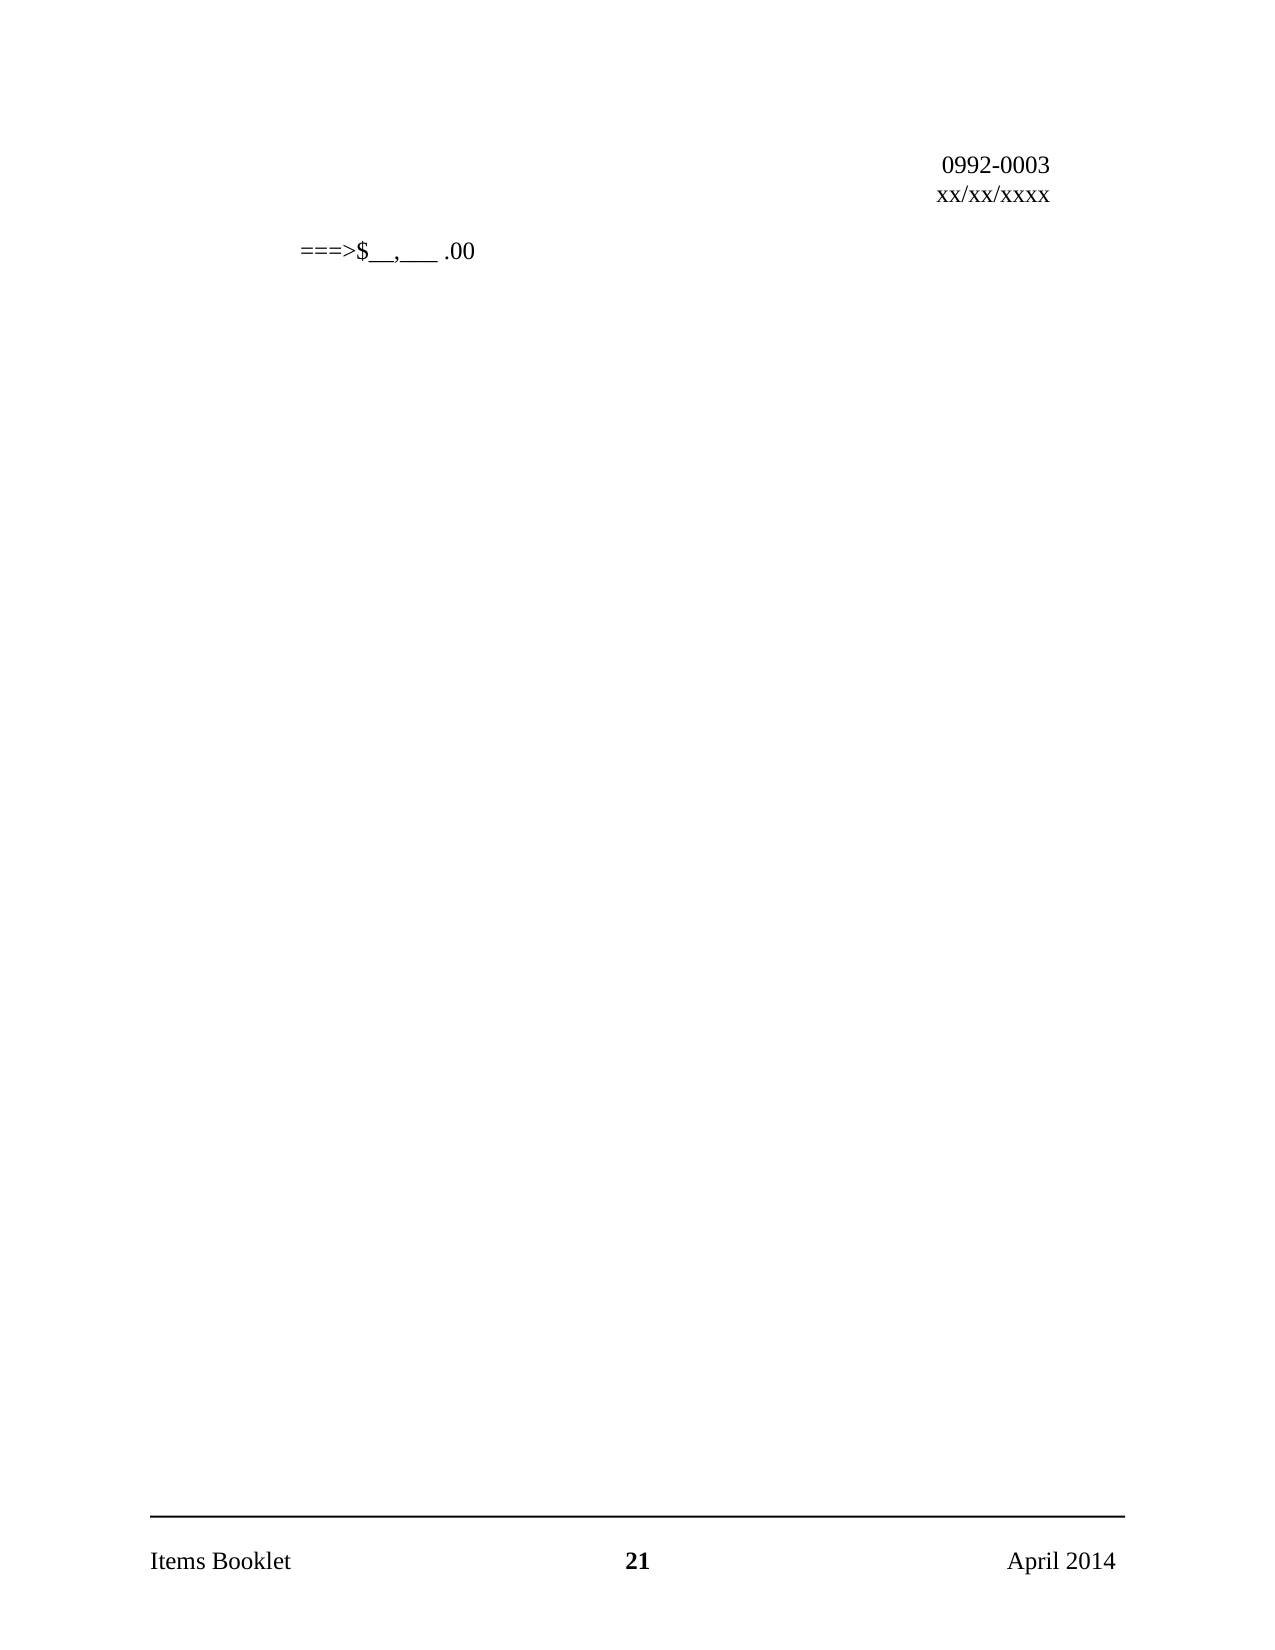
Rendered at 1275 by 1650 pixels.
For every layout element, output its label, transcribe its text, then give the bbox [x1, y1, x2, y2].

text ===>$__,___ .00 [150, 236, 1125, 265]
